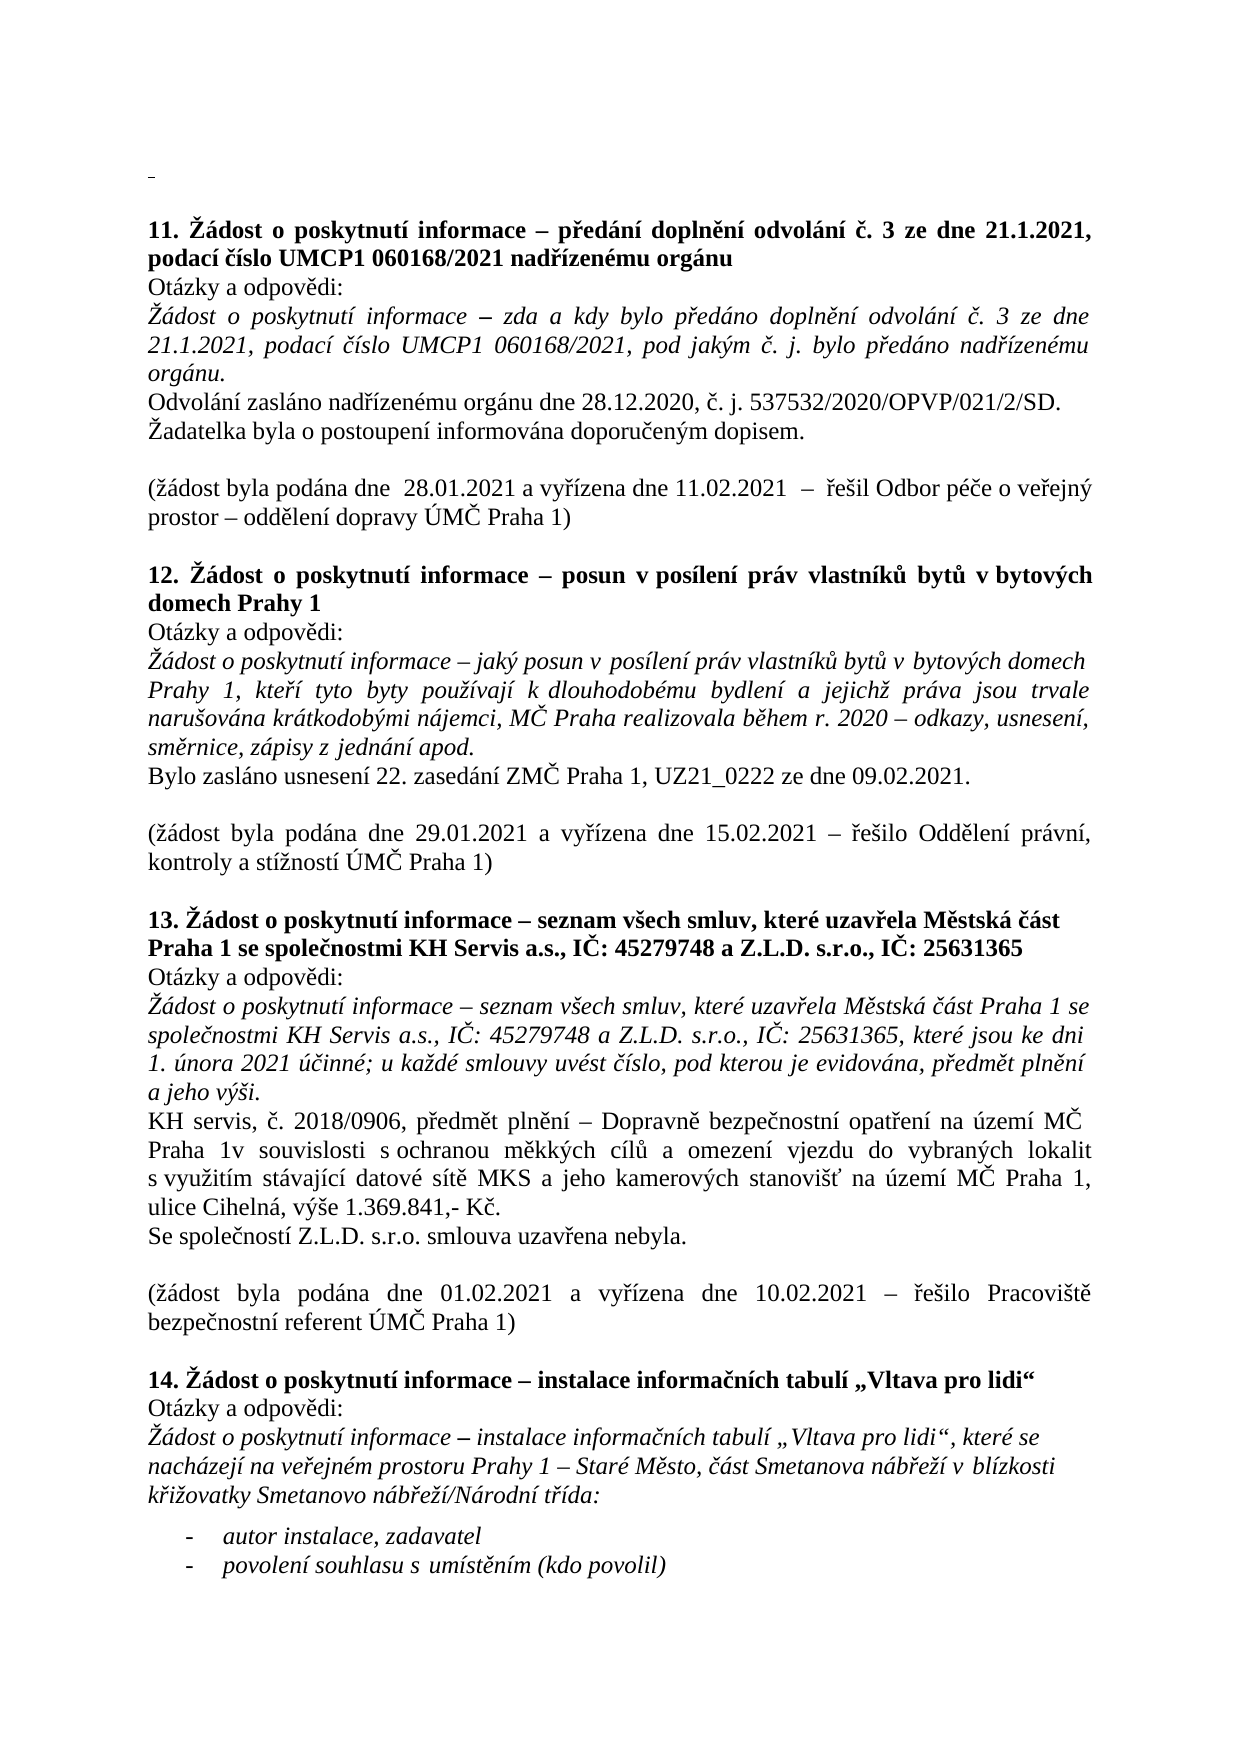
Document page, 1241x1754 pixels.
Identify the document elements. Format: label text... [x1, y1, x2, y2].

text Otázky a odpovědi: [148, 272, 1093, 301]
text Žádost o poskytnutí informace – zda a kdy bylo předáno doplnění odvolání č. 3 ze dne 21.1.2021, podací číslo UMCP1 060168/2021, pod jakým č. j. bylo předáno nadřízenému orgánu. [148, 301, 1093, 387]
text (žádost byla podána dne 28.01.2021 a vyřízena dne 11.02.2021 – řešil Odbor péče o veřejný prostor – oddělení dopravy ÚMČ Praha 1) [148, 473, 1093, 531]
list autor instalace, zadavatel [185, 1521, 1093, 1550]
list povolení souhlasu s umístěním (kdo povolil) [185, 1550, 1093, 1578]
text Prahy 1, kteří tyto byty používají k dlouhodobému bydlení a jejichž práva jsou trvale narušována krátkodobými nájemci, MČ Praha realizovala během r. 2020 – odkazy, usnesení, směrnice, zápisy z jednání apod. [148, 675, 1093, 761]
text (žádost byla podána dne 29.01.2021 a vyřízena dne 15.02.2021 – řešilo Oddělení právní, kontroly a stížností ÚMČ Praha 1) [148, 818, 1093, 876]
text 11. Žádost o poskytnutí informace – předání doplnění odvolání č. 3 ze dne 21.1.2021, podací číslo UMCP1 060168/2021 nadřízenému orgánu [148, 215, 1093, 272]
text Praha 1 se společnostmi KH Servis a.s., IČ: 45279748 a Z.L.D. s.r.o., IČ: 25631365 [148, 933, 1093, 962]
text 14. Žádost o poskytnutí informace – instalace informačních tabulí „Vltava pro lidi“ [148, 1365, 1093, 1393]
text (žádost byla podána dne 01.02.2021 a vyřízena dne 10.02.2021 – řešilo Pracoviště bezpečnostní referent ÚMČ Praha 1) [148, 1278, 1093, 1336]
text KH servis, č. 2018/0906, předmět plnění – Dopravně bezpečnostní opatření na území MČ Praha 1v souvislosti s ochranou měkkých cílů a omezení vjezdu do vybraných lokalit s využitím stávající datové sítě MKS a jeho kamerových stanovišť na území MČ Praha 1, ulice Cihelná, výše 1.369.841,- Kč. [148, 1106, 1093, 1221]
text Odvolání zasláno nadřízenému orgánu dne 28.12.2020, č. j. 537532/2020/OPVP/021/2/SD. [148, 387, 1093, 416]
text 13. Žádost o poskytnutí informace – seznam všech smluv, které uzavřela Městská část [148, 905, 1093, 933]
text Bylo zasláno usnesení 22. zasedání ZMČ Praha 1, UZ21_0222 ze dne 09.02.2021. [148, 761, 1093, 790]
text Žádost o poskytnutí informace – jaký posun v posílení práv vlastníků bytů v bytových domech [148, 646, 1093, 675]
text Se společností Z.L.D. s.r.o. smlouva uzavřena nebyla. [148, 1221, 1093, 1250]
text Žádost o poskytnutí informace – instalace informačních tabulí „Vltava pro lidi“, které se nacházejí na veřejném prostoru Prahy 1 – Staré Město, část Smetanova nábřeží v blízkosti křižovatky Smetanovo nábřeží/Národní třída: [148, 1422, 1093, 1508]
text Otázky a odpovědi: [148, 617, 1093, 646]
text 12. Žádost o poskytnutí informace – posun v posílení práv vlastníků bytů v bytových domech Prahy 1 [148, 560, 1093, 617]
text Otázky a odpovědi: [148, 1393, 1093, 1422]
text Žádost o poskytnutí informace – seznam všech smluv, které uzavřela Městská část Praha 1 se společnostmi KH Servis a.s., IČ: 45279748 a Z.L.D. s.r.o., IČ: 25631365, které jsou ke dni 1. února 2021 účinné; u každé smlouvy uvést číslo, pod kterou je evidována, předmět plnění a jeho výši. [148, 991, 1093, 1106]
text Žadatelka byla o postoupení informována doporučeným dopisem. [148, 416, 1093, 445]
text Otázky a odpovědi: [148, 962, 1093, 991]
